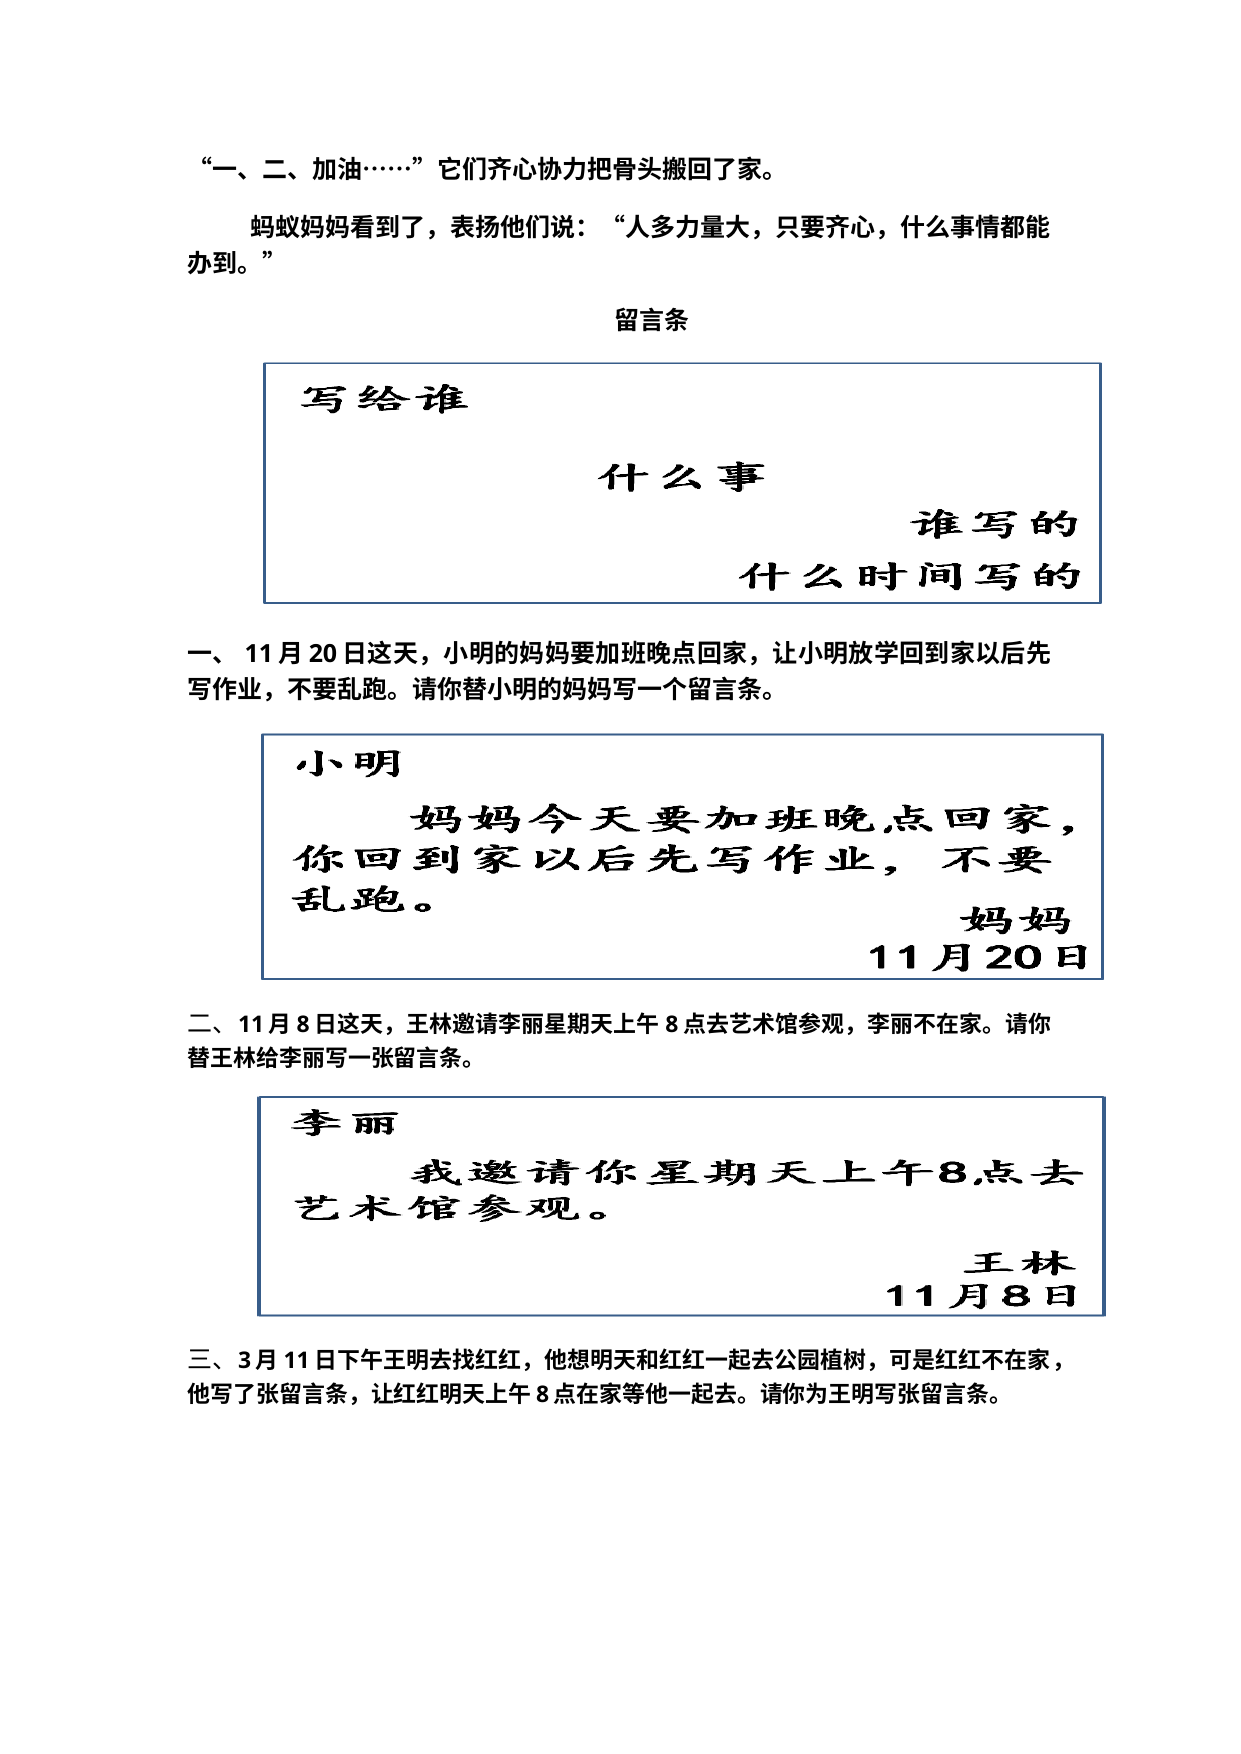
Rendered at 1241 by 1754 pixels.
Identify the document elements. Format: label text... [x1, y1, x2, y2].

picture [250, 726, 1116, 983]
text 二、11月8日这天，王林邀请李丽星期天上午8点去艺术馆参观，李丽不在家。请你替王林给李丽写一张留言条。 [187, 1003, 1053, 1073]
text 三、3月11日下午王明去找红红，他想明天和红红一起去公园植树，可是红红不在家，他写了张留言条，让红红明天上午8点在家等他一起去。请你为王明写张留言条。 [187, 1339, 1053, 1409]
picture [250, 357, 1116, 613]
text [187, 150, 1053, 186]
text 留言条 [187, 300, 1053, 337]
picture [250, 1093, 1114, 1319]
text 蚂蚁妈妈看到了，表扬他们说：“人多力量大，只要齐心，什么事情都能办到。” [187, 207, 1053, 279]
text 一、 11月20日这天，小明的妈妈要加班晚点回家，让小明放学回到家以后先写作业，不要乱跑。请你替小明的妈妈写一个留言条。 [187, 633, 1053, 706]
